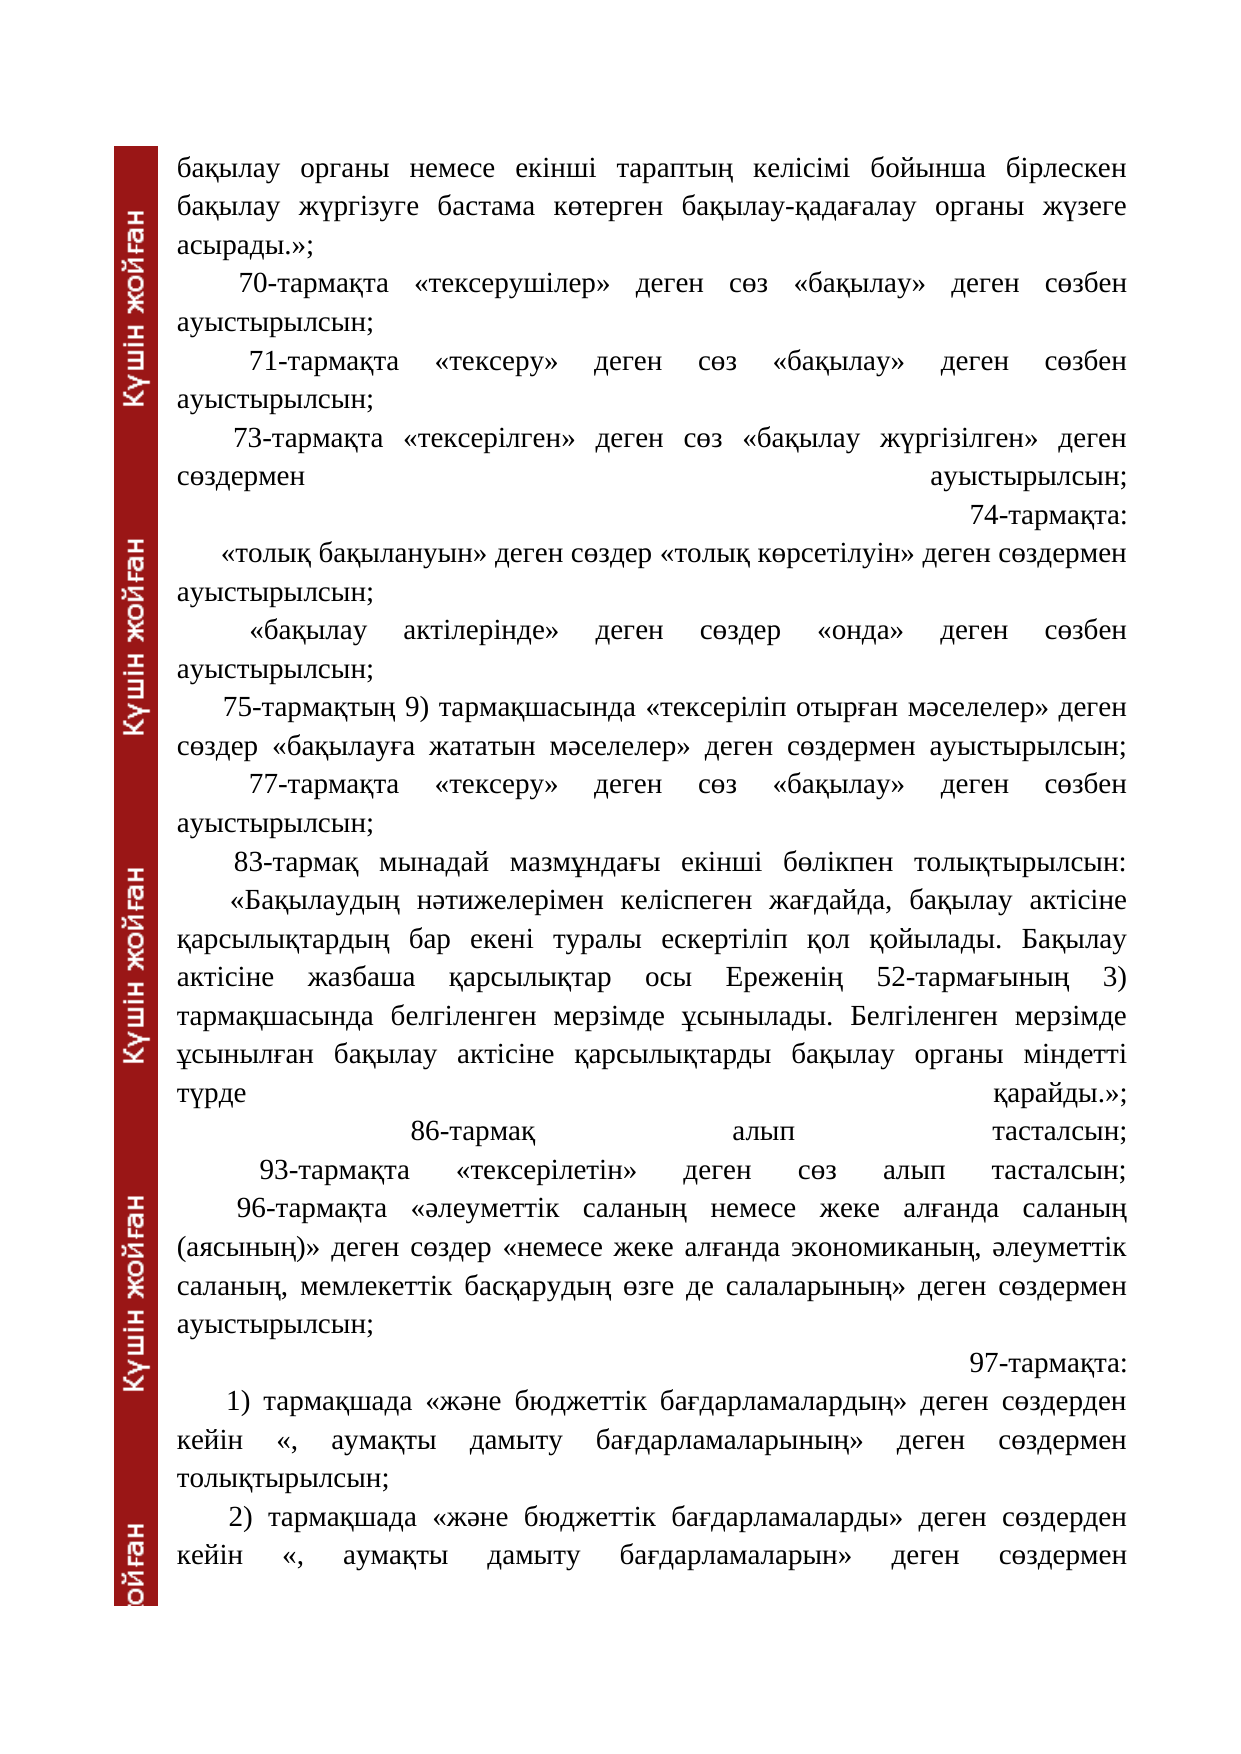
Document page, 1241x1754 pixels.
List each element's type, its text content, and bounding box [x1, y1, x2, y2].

picture [114, 1571, 158, 1606]
picture [114, 146, 158, 150]
